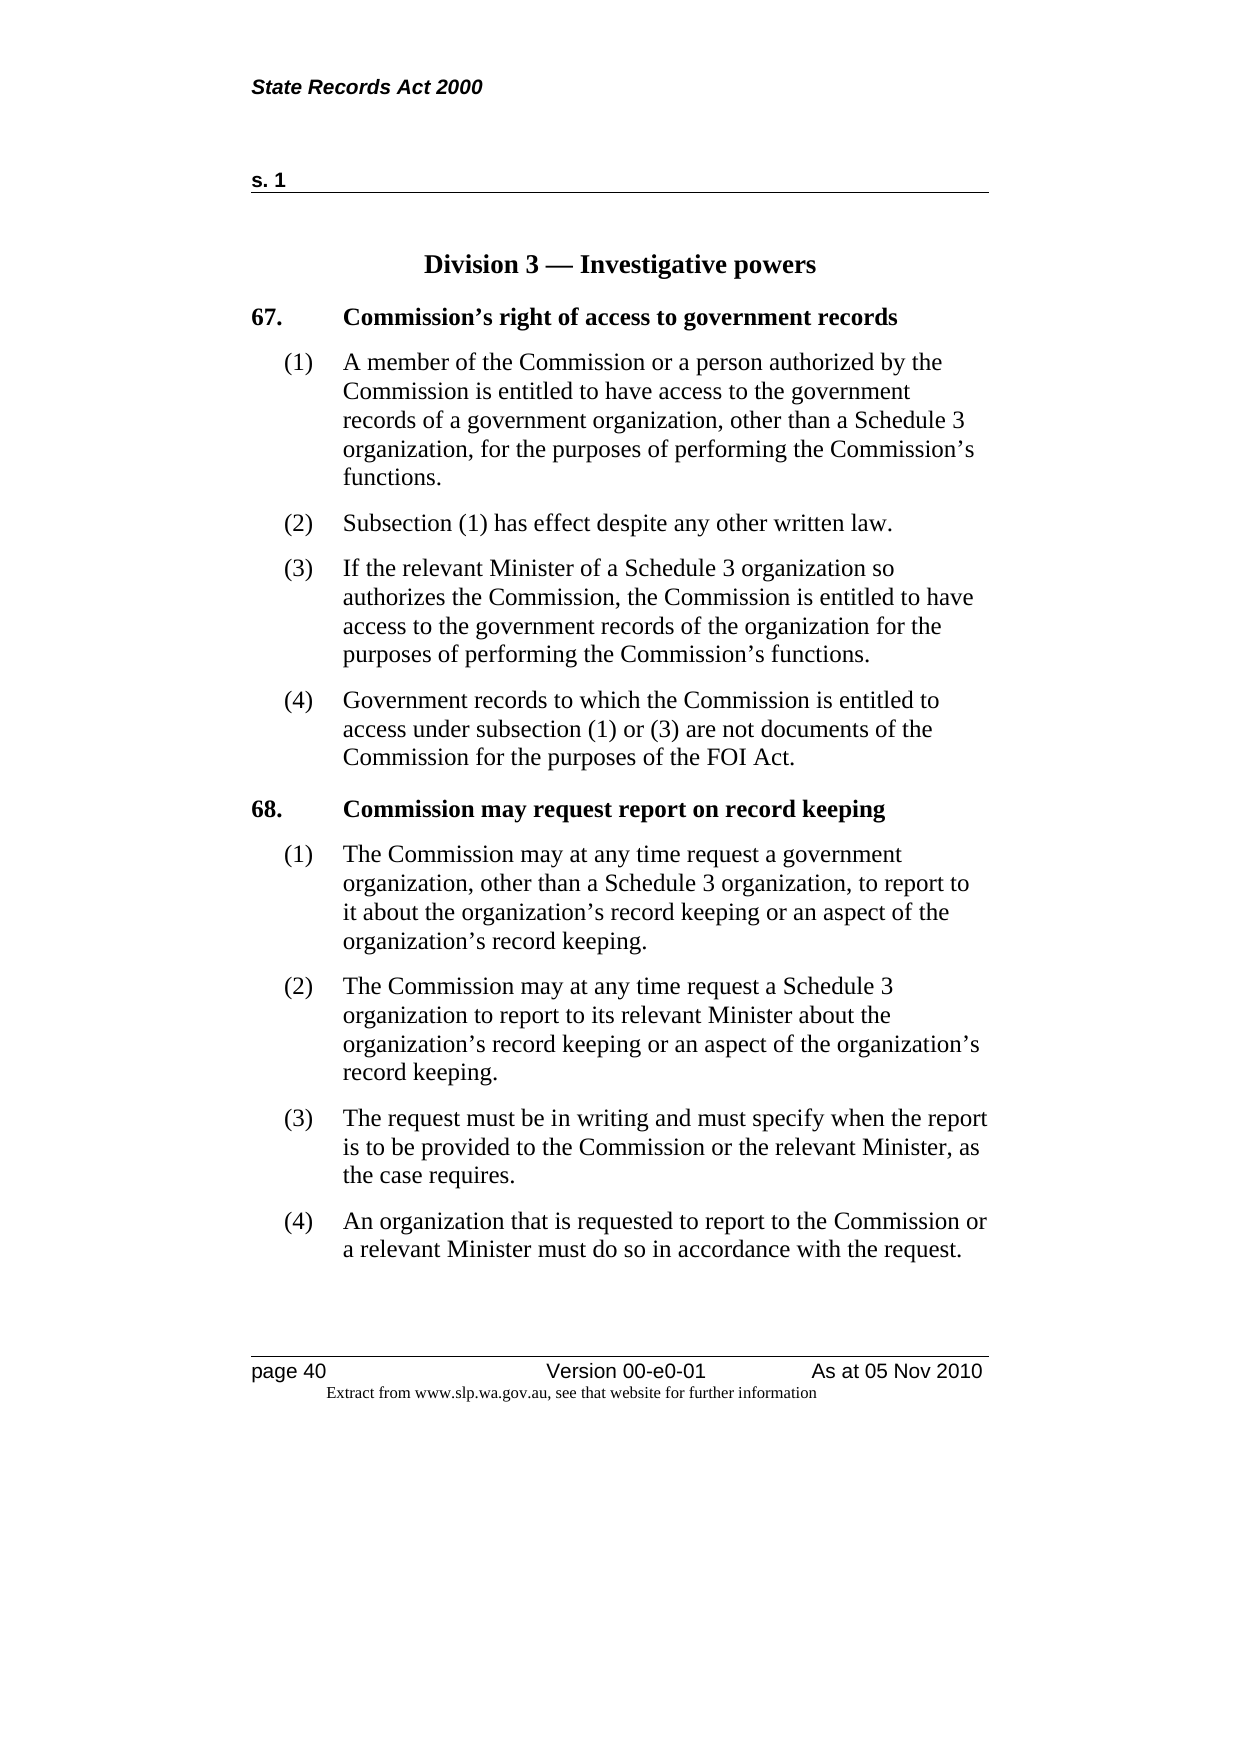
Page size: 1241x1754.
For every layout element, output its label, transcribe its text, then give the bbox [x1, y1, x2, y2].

text (1) A member of the Commission or a person authorized by the Commission is entitled to have access to the government records of a government organization, other than a Schedule 3 organization, for the purposes of performing the Commission’s functions. [251, 347, 989, 491]
text (4) Government records to which the Commission is entitled to access under subsection (1) or (3) are not documents of the Commission for the purposes of the FOI Act. [251, 685, 989, 771]
subtitle Division 3 — Investigative powers [251, 248, 989, 279]
text (3) If the relevant Minister of a Schedule 3 organization so authorizes the Commission, the Commission is entitled to have access to the government records of the organization for the purposes of performing the Commission’s functions. [251, 553, 989, 668]
text (2) Subsection (1) has effect despite any other written law. [251, 508, 989, 537]
text (2) The Commission may at any time request a Schedule 3 organization to report to its relevant Minister about the organization’s record keeping or an aspect of the organization’s record keeping. [251, 971, 989, 1086]
subtitle 67. Commission’s right of access to government records [251, 302, 989, 331]
text (4) An organization that is requested to report to the Commission or a relevant Minister must do so in accordance with the request. [251, 1206, 989, 1263]
text (3) The request must be in writing and must specify when the report is to be provided to the Commission or the relevant Minister, as the case requires. [251, 1103, 989, 1189]
text (1) The Commission may at any time request a government organization, other than a Schedule 3 organization, to report to it about the organization’s record keeping or an aspect of the organization’s record keeping. [251, 839, 989, 954]
subtitle 68. Commission may request report on record keeping [251, 794, 989, 823]
